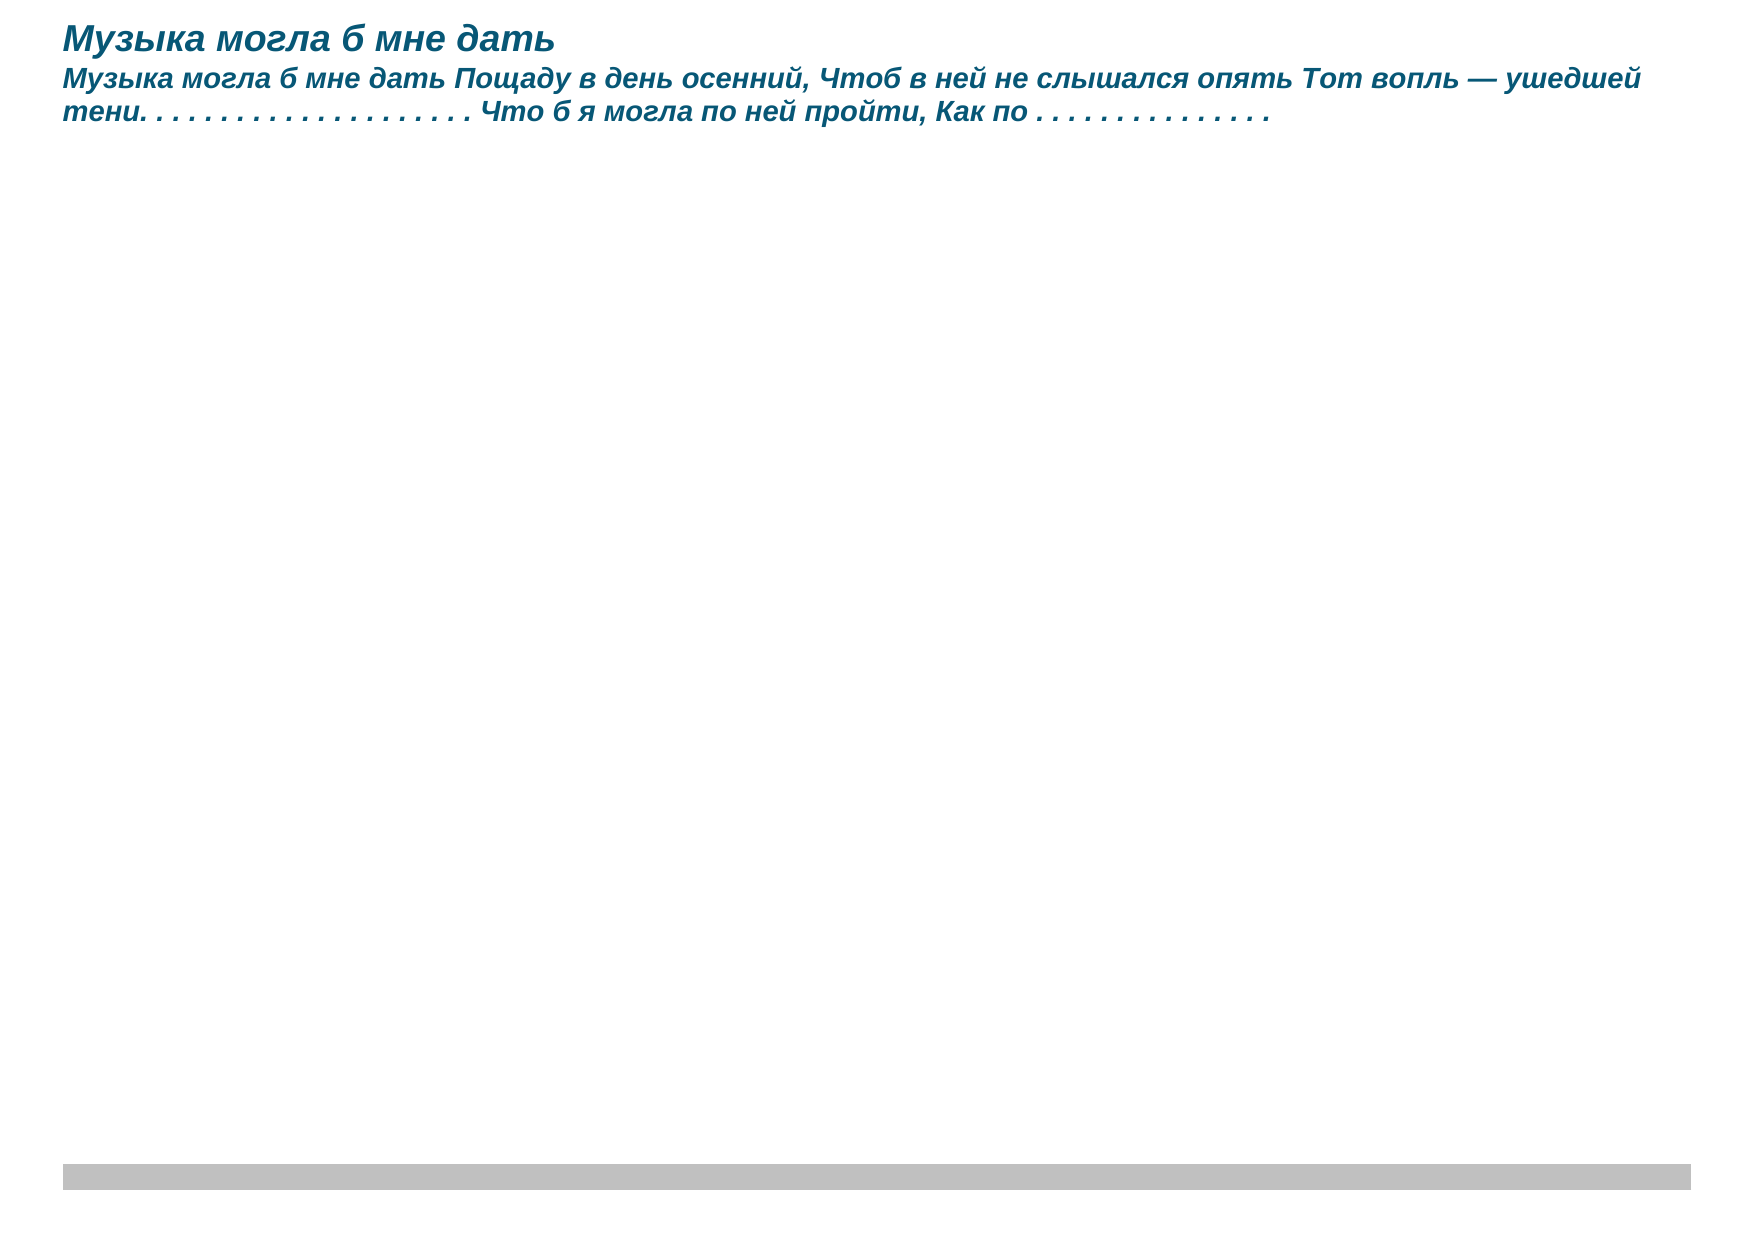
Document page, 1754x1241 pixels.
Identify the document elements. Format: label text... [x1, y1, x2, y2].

text Музыка могла б мне дать [62, 61, 1691, 128]
subtitle Музыка могла б мне дать [62, 17, 1691, 60]
